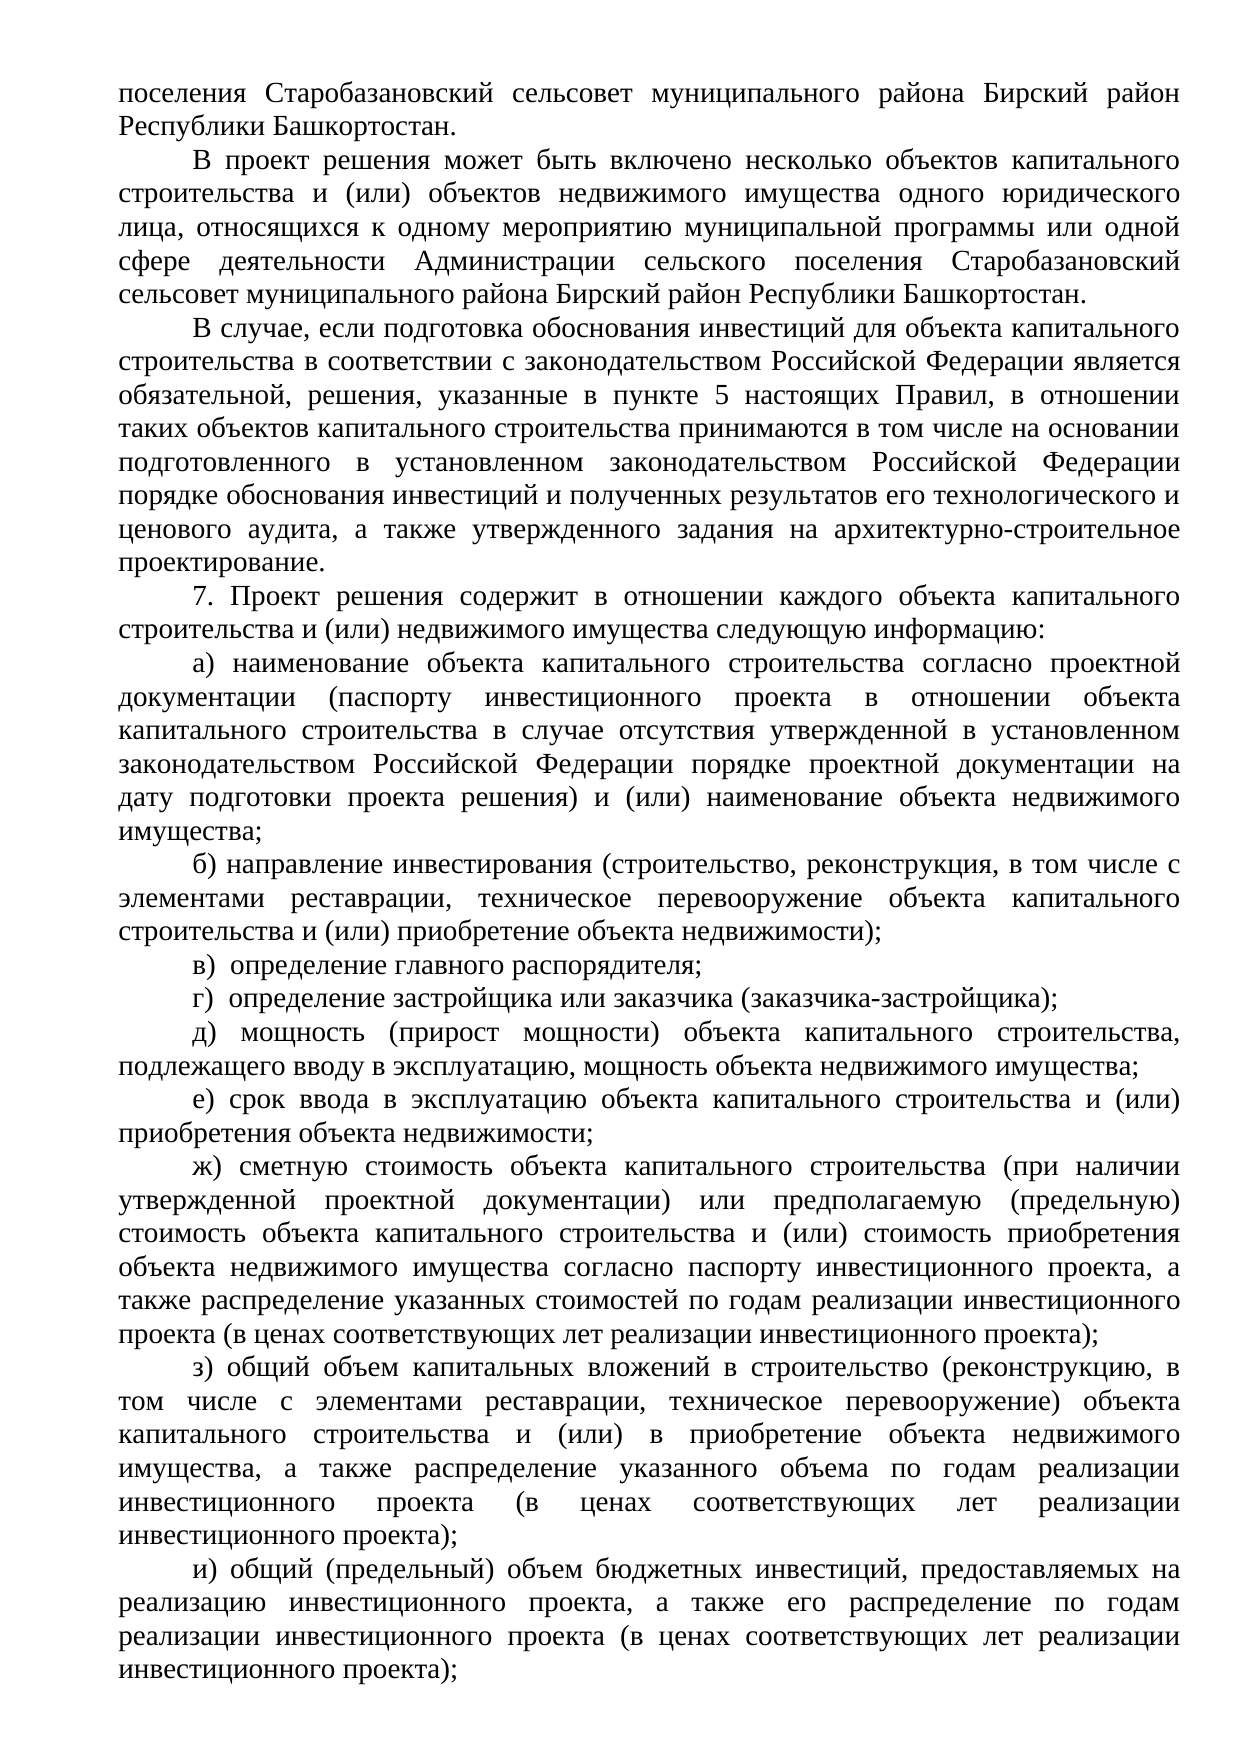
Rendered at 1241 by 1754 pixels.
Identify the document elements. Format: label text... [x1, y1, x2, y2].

text б) направление инвестирования (строительство, реконструкция, в том числе с элементами реставрации, техническое перевооружение объекта капитального строительства и (или) приобретение объекта недвижимости); [118, 846, 1181, 947]
text з) общий объем капитальных вложений в строительство (реконструкцию, в том числе с элементами реставрации, техническое перевооружение) объекта капитального строительства и (или) в приобретение объекта недвижимого имущества, а также распределение указанного объема по годам реализации инвестиционного проекта (в ценах соответствующих лет реализации инвестиционного проекта); [118, 1349, 1181, 1551]
text В проект решения может быть включено несколько объектов капитального строительства и (или) объектов недвижимого имущества одного юридического лица, относящихся к одному мероприятию муниципальной программы или одной сфере деятельности Администрации сельского поселения Старобазановский сельсовет муниципального района Бирский район Республики Башкортостан. [118, 142, 1181, 310]
text 7. Проект решения содержит в отношении каждого объекта капитального строительства и (или) недвижимого имущества следующую информацию: [118, 578, 1181, 645]
text д) мощность (прирост мощности) объекта капитального строительства, подлежащего вводу в эксплуатацию, мощность объекта недвижимого имущества; [118, 1014, 1181, 1081]
text е) срок ввода в эксплуатацию объекта капитального строительства и (или) приобретения объекта недвижимости; [118, 1081, 1181, 1148]
text а) наименование объекта капитального строительства согласно проектной документации (паспорту инвестиционного проекта в отношении объекта капитального строительства в случае отсутствия утвержденной в установленном законодательством Российской Федерации порядке проектной документации на дату подготовки проекта решения) и (или) наименование объекта недвижимого имущества; [118, 645, 1181, 846]
text и) общий (предельный) объем бюджетных инвестиций, предоставляемых на реализацию инвестиционного проекта, а также его распределение по годам реализации инвестиционного проекта (в ценах соответствующих лет реализации инвестиционного проекта); [118, 1551, 1181, 1685]
text ж) сметную стоимость объекта капитального строительства (при наличии утвержденной проектной документации) или предполагаемую (предельную) стоимость объекта капитального строительства и (или) стоимость приобретения объекта недвижимого имущества согласно паспорту инвестиционного проекта, а также распределение указанных стоимостей по годам реализации инвестиционного проекта (в ценах соответствующих лет реализации инвестиционного проекта); [118, 1148, 1181, 1349]
text В случае, если подготовка обоснования инвестиций для объекта капитального строительства в соответствии с законодательством Российской Федерации является обязательной, решения, указанные в пункте 5 настоящих Правил, в отношении таких объектов капитального строительства принимаются в том числе на основании подготовленного в установленном законодательством Российской Федерации порядке обоснования инвестиций и полученных результатов его технологического и ценового аудита, а также утвержденного задания на архитектурно-строительное проектирование. [118, 310, 1181, 578]
text в) определение главного распорядителя; [118, 947, 1181, 981]
text г) определение застройщика или заказчика (заказчика-застройщика); [118, 981, 1181, 1014]
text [118, 75, 1181, 142]
